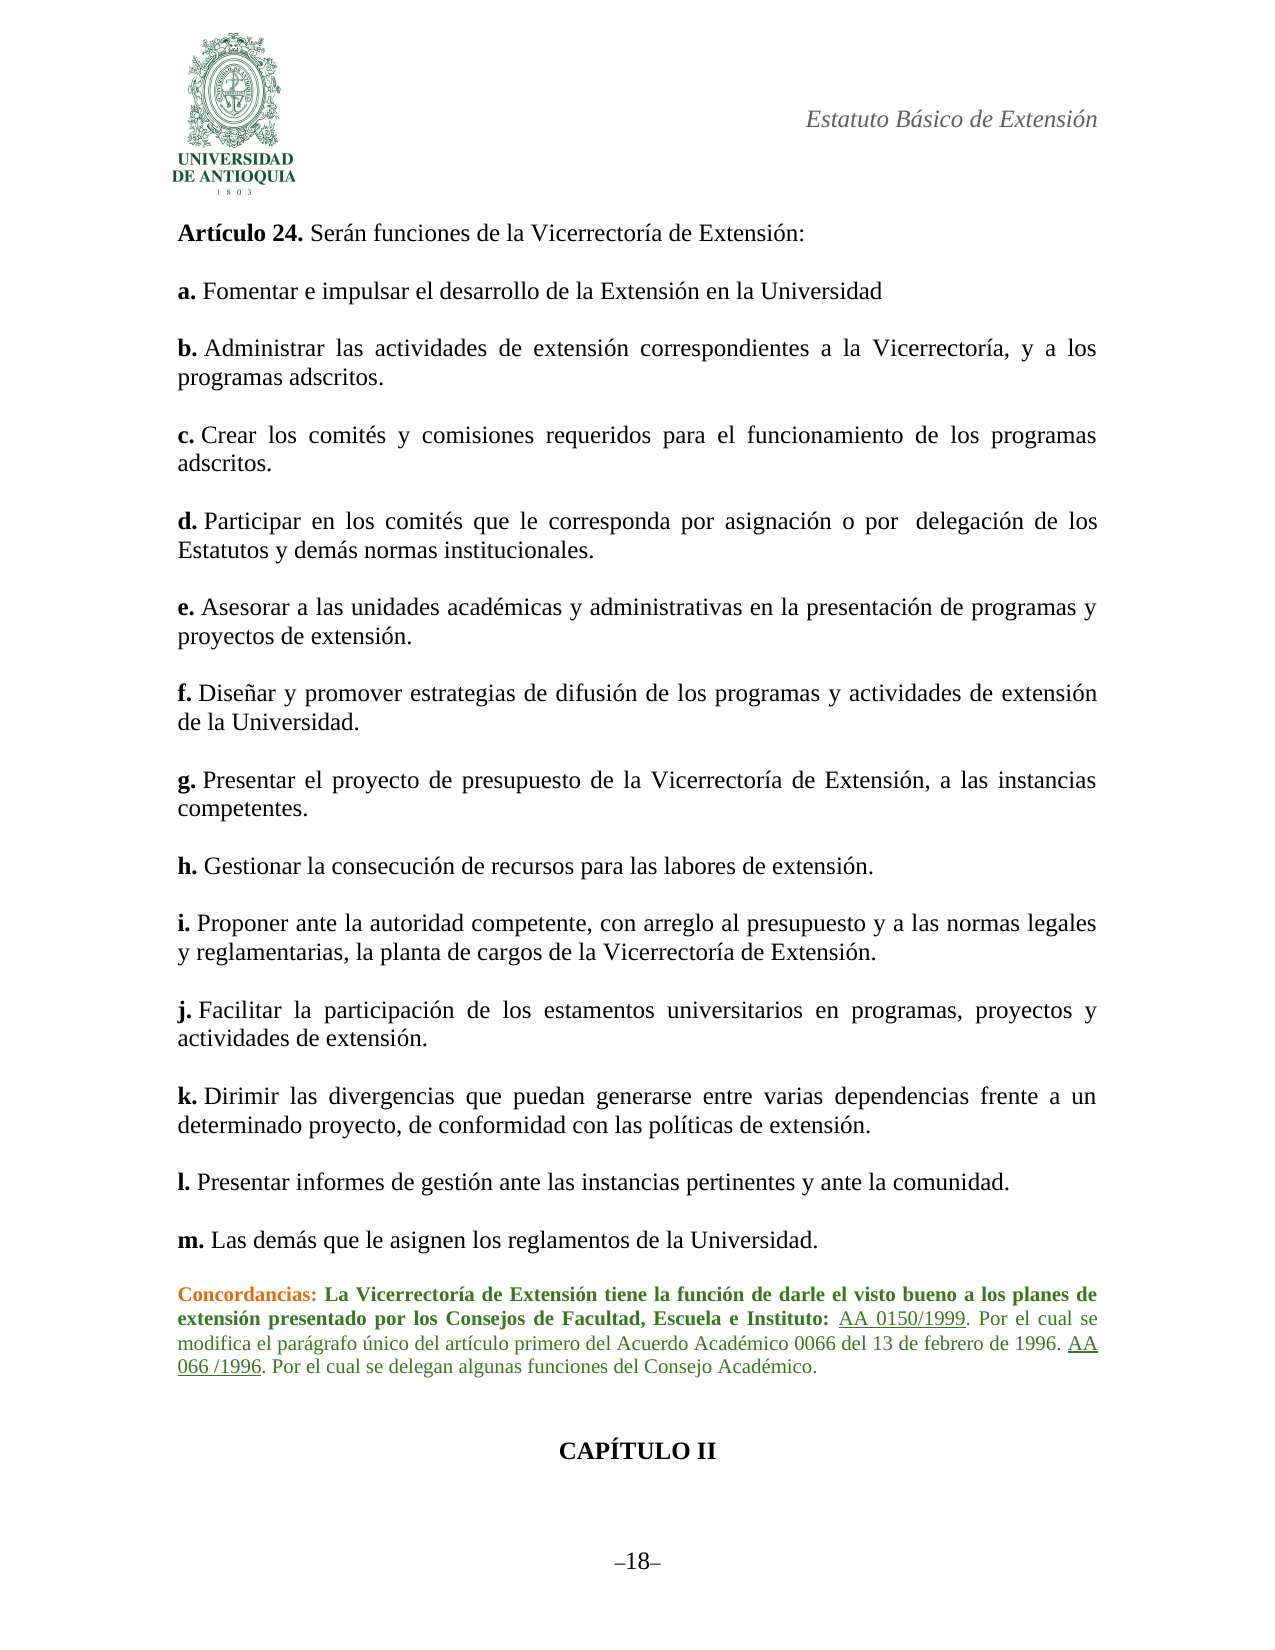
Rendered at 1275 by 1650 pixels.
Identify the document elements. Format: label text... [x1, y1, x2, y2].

text b. Administrar las actividades de extensión correspondientes a la Vicerrectoría, y a los programas adscritos. [177, 333, 1098, 391]
text l. Presentar informes de gestión ante las instancias pertinentes y ante la comunidad. [177, 1167, 1098, 1196]
text c. Crear los comités y comisiones requeridos para el funcionamiento de los programas adscritos. [177, 420, 1098, 477]
text a. Fomentar e impulsar el desarrollo de la Extensión en la Universidad [177, 276, 1098, 305]
text Artículo 24. Serán funciones de la Vicerrectoría de Extensión: [177, 218, 1098, 247]
text h. Gestionar la consecución de recursos para las labores de extensión. [177, 851, 1098, 880]
text g. Presentar el proyecto de presupuesto de la Vicerrectoría de Extensión, a las instancias competentes. [177, 765, 1098, 822]
text f. Diseñar y promover estrategias de difusión de los programas y actividades de extensión de la Universidad. [177, 678, 1098, 736]
text k. Dirimir las divergencias que puedan generarse entre varias dependencias frente a un determinado proyecto, de conformidad con las políticas de extensión. [177, 1081, 1098, 1138]
text i. Proponer ante la autoridad competente, con arreglo al presupuesto y a las normas legales y reglamentarias, la planta de cargos de la Vicerrectoría de Extensión. [177, 908, 1098, 966]
text e. Asesorar a las unidades académicas y administrativas en la presentación de programas y proyectos de extensión. [177, 592, 1098, 650]
text CAPÍTULO II [177, 1436, 1098, 1465]
text Concordancias: La Vicerrectoría de Extensión tiene la función de darle el visto bueno a los planes de extensión presentado por los Consejos de Facultad, Escuela e Instituto: AA 0150/1999. Por el cual se modifica el parágrafo único del artículo primero del Acuerdo Académico 0066 del 13 de febrero de 1996. AA 066 /1996. Por el cual se delegan algunas funciones del Consejo Académico. [177, 1282, 1098, 1378]
text m. Las demás que le asignen los reglamentos de la Universidad. [177, 1225, 1098, 1253]
text j. Facilitar la participación de los estamentos universitarios en programas, proyectos y actividades de extensión. [177, 995, 1098, 1052]
text d. Participar en los comités que le corresponda por asignación o por delegación de los Estatutos y demás normas institucionales. [177, 506, 1098, 563]
picture [172, 33, 296, 195]
